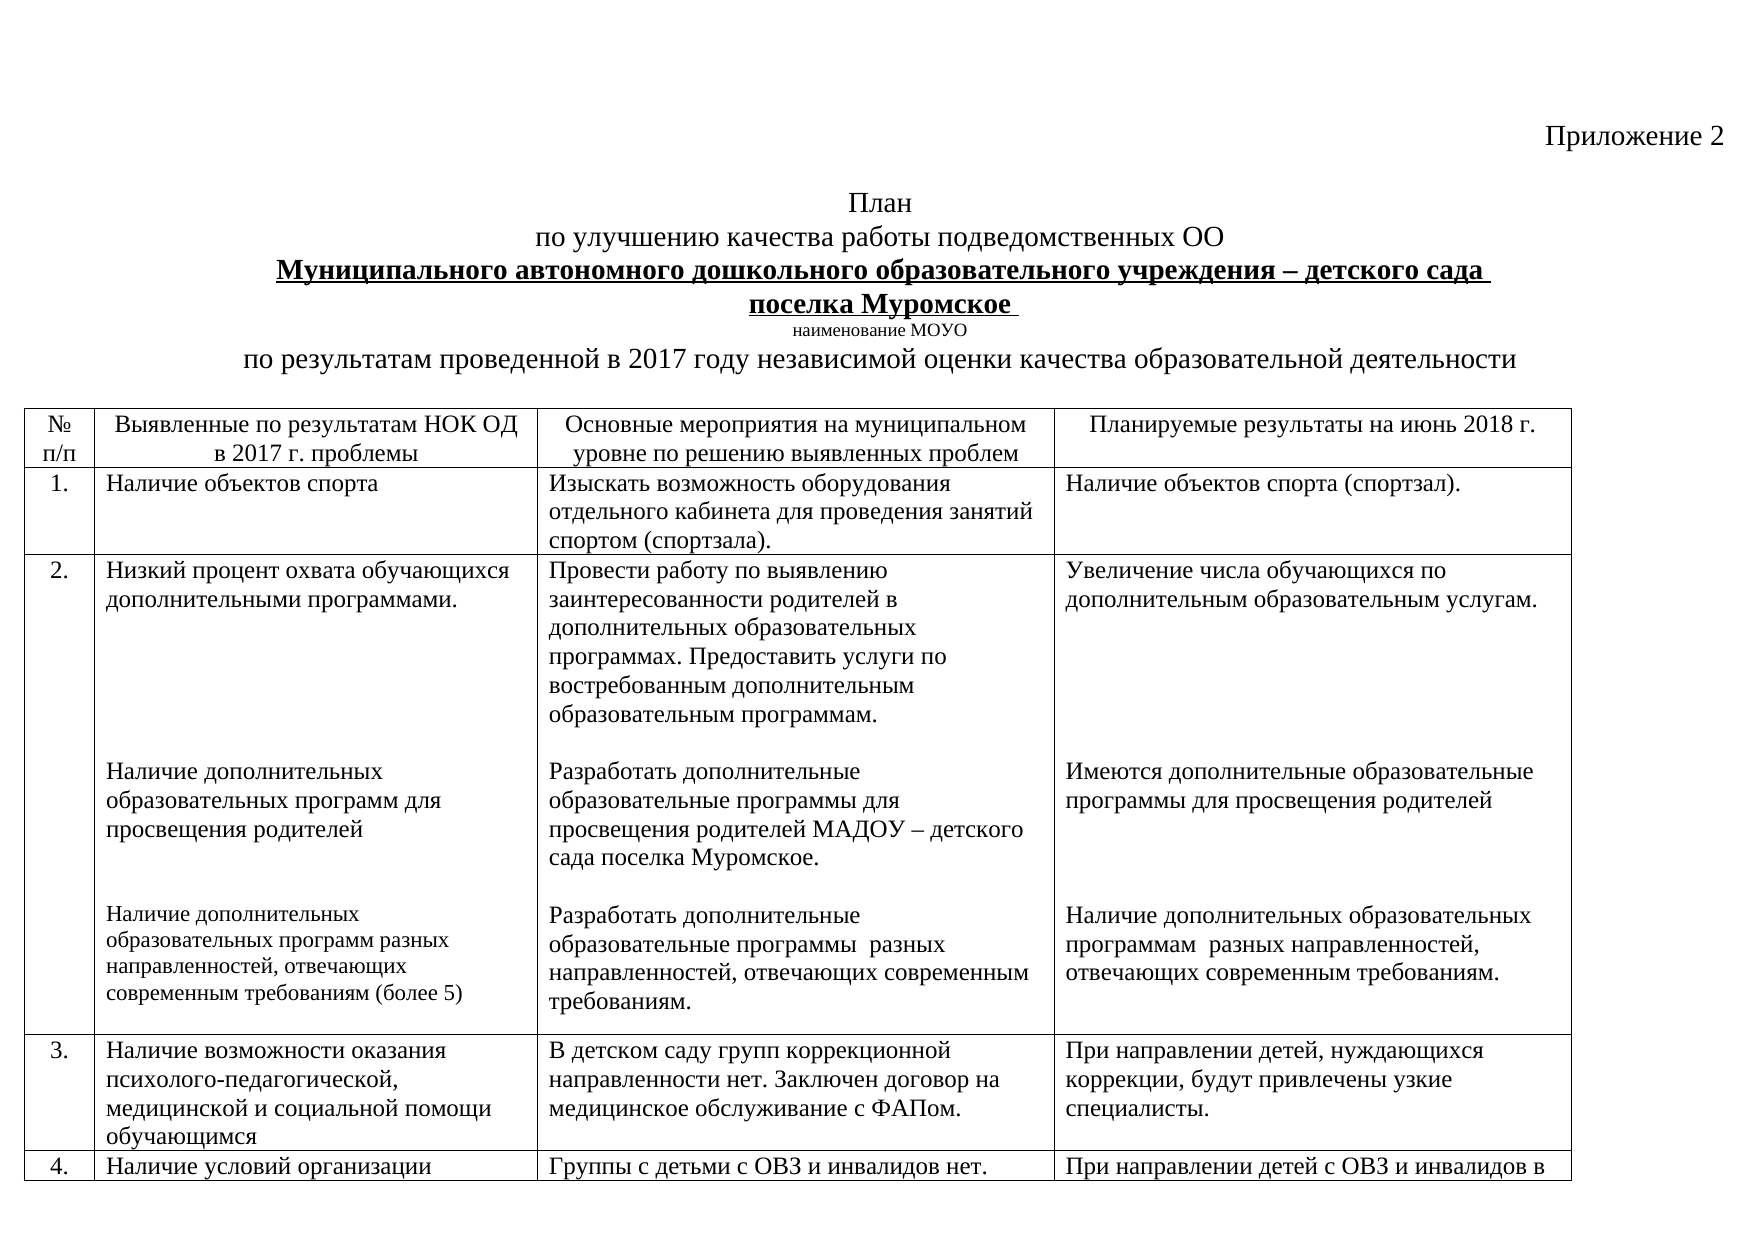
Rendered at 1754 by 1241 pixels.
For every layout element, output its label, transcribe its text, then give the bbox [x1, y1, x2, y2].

text по улучшению качества работы подведомственных ОО [35, 219, 1724, 252]
table_cell Провести работу по выявлению заинтересованности родителей в дополнительных образовательных программах. Предоставить услуги по востребованным дополнительным образовательным программам. Разработать дополнительные образовательные программы для просвещения родителей МАДОУ – детского сада поселка Муромское. Разработать дополнительные образовательные программы разных направленностей, отвечающих современным требованиям. [538, 555, 1054, 1034]
table_header Выявленные по результатам НОК ОД в 2017 г. проблемы [95, 409, 537, 467]
table_header Планируемые результаты на июнь 2018 г. [1055, 409, 1571, 467]
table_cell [538, 1151, 1054, 1180]
text Муниципального автономного дошкольного образовательного учреждения – детского сада [35, 252, 1724, 286]
table_cell 4. [25, 1151, 94, 1180]
table_cell При направлении детей, нуждающихся коррекции, будут привлечены узкие специалисты. [1055, 1035, 1571, 1150]
text по результатам проведенной в 2017 году независимой оценки качества образовательной деятельности [35, 341, 1724, 374]
text План [35, 185, 1724, 219]
table_header Основные мероприятия на муниципальном уровне по решению выявленных проблем [538, 409, 1054, 467]
table_cell Увеличение числа обучающихся по дополнительным образовательным услугам. Имеются дополнительные образовательные программы для просвещения родителей Наличие дополнительных образовательных программам разных направленностей, отвечающих современным требованиям. [1055, 555, 1571, 1034]
table_header № п/п [25, 409, 94, 467]
table_cell 2. [25, 555, 94, 1034]
table_cell 1. [25, 468, 94, 554]
table_cell 3. [25, 1035, 94, 1150]
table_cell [1055, 1151, 1571, 1180]
table_cell Наличие объектов спорта [95, 468, 537, 554]
table_cell Низкий процент охвата обучающихся дополнительными программами. Наличие дополнительных образовательных программ для просвещения родителей Наличие дополнительных образовательных программ разных направленностей, отвечающих современным требованиям (более 5) [95, 555, 537, 1034]
text наименование МОУО [35, 319, 1724, 341]
table_cell Наличие объектов спорта (спортзал). [1055, 468, 1571, 554]
text Приложение 2 [35, 118, 1724, 152]
table_cell Изыскать возможность оборудования отдельного кабинета для проведения занятий спортом (спортзала). [538, 468, 1054, 554]
table_cell Наличие возможности оказания психолого-педагогической, медицинской и социальной помощи обучающимся [95, 1035, 537, 1150]
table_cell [95, 1151, 537, 1180]
text поселка Муромское [35, 286, 1724, 319]
table_cell В детском саду групп коррекционной направленности нет. Заключен договор на медицинское обслуживание с ФАПом. [538, 1035, 1054, 1150]
